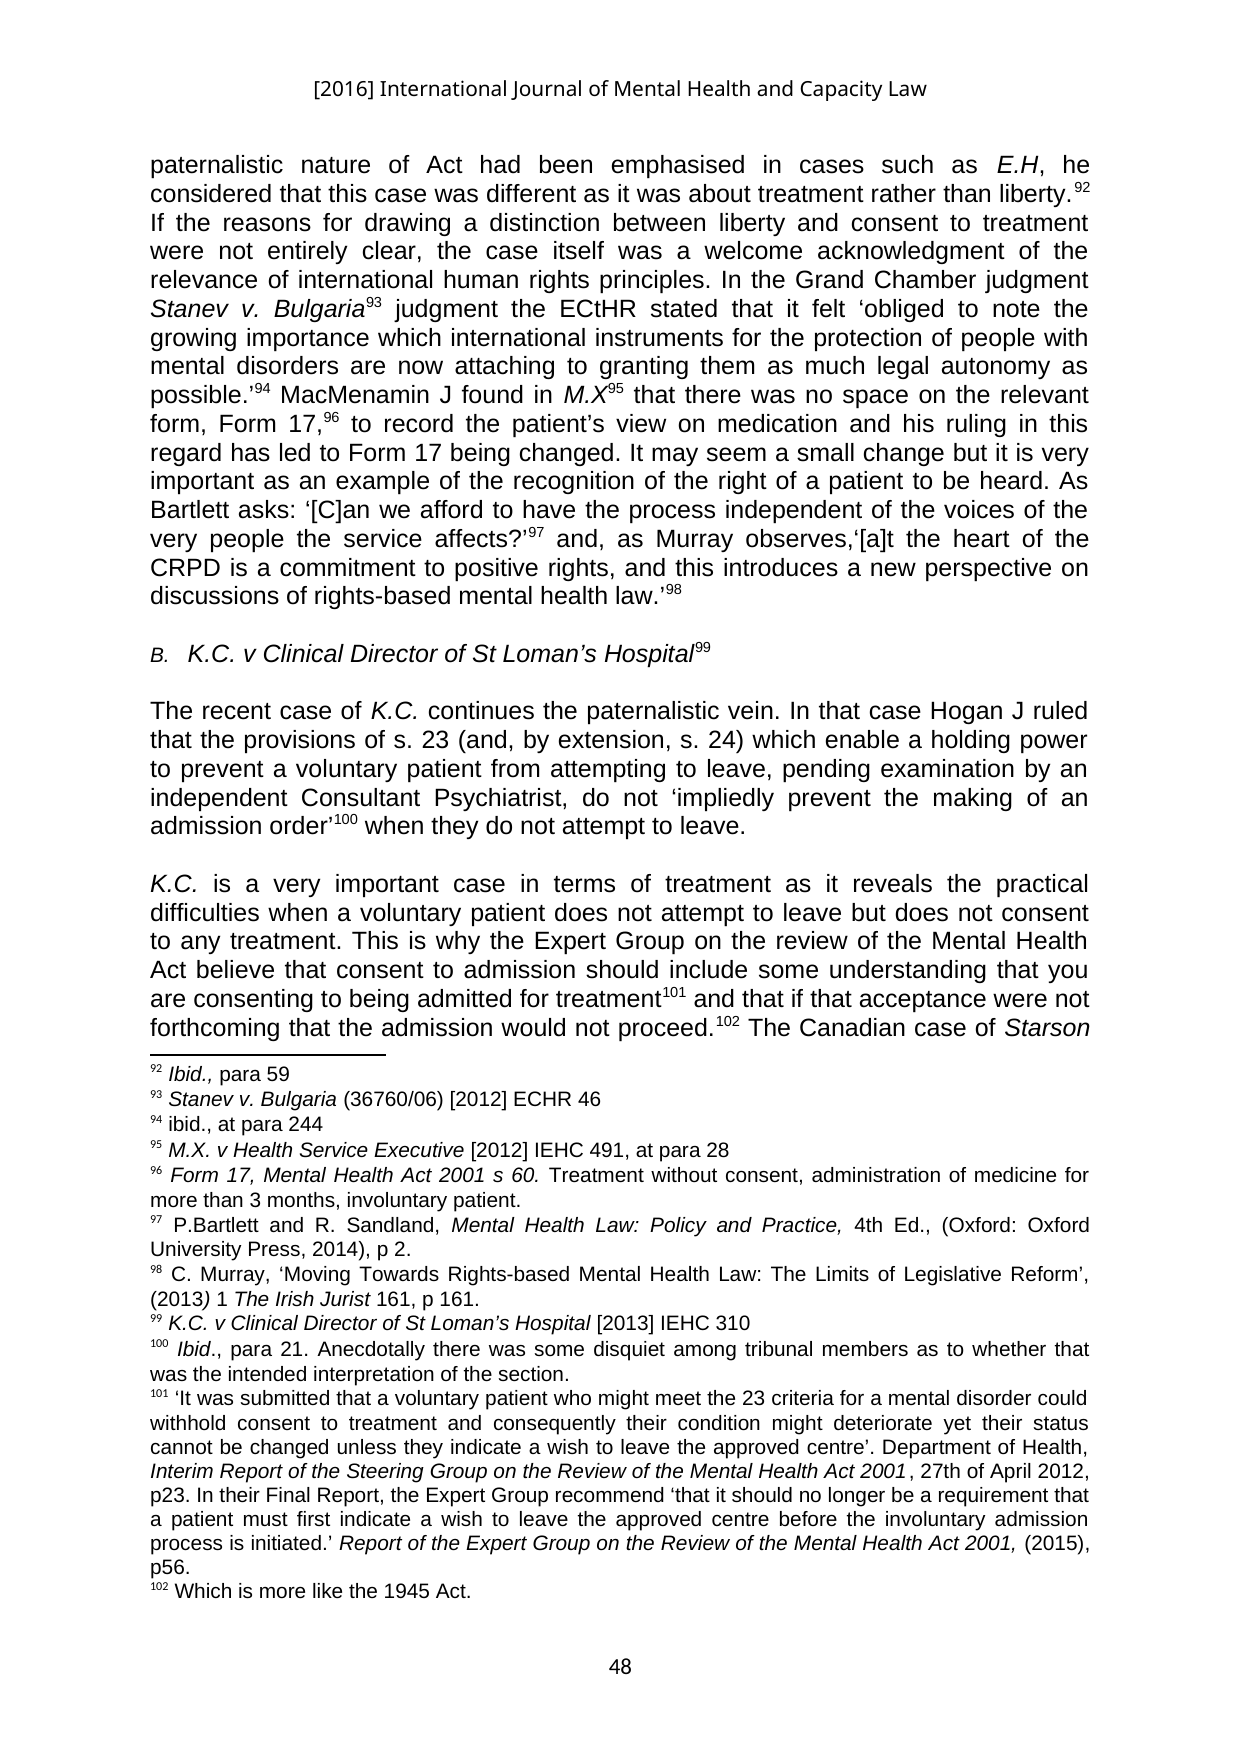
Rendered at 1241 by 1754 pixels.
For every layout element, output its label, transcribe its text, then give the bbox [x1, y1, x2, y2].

list K.C. v Clinical Director of St Loman’s Hospital [150, 639, 1090, 667]
text K.C. is a very important case in terms of treatment as it reveals the practical difficulties when a voluntary patient does not attempt to leave but does not consent to any treatment. This is why the Expert Group on the review of the Mental Health Act believe that consent to admission should include some understanding that you are consenting to being admitted for treatment and that if that acceptance were not forthcoming that the admission would not proceed. The Canadian case of Starson v Swayze, although it concerns an involuntary patient is a salutary lesson. In that case, Professor Starson refused medication and his health eventually declined to a point where he lost capacity, was eventually treated and improved, but not before he had spent nine years in hospital. [150, 869, 1090, 1041]
text The recent case of K.C. continues the paternalistic vein. In that case Hogan J ruled that the provisions of s. 23 (and, by extension, s. 24) which enable a holding power to prevent a voluntary patient from attempting to leave, pending examination by an independent Consultant Psychiatrist, do not ‘impliedly prevent the making of an admission order’ when they do not attempt to leave. [150, 696, 1090, 840]
text In the 2012 case of M.X, MacMenamin J stated: ‘By virtue of ss. 2-5 of the European Convention on Human Rights Act 2003, this court is required to interpret laws of this State in compliance with the State’s obligation under the ECHR provisions’. He had noted that ‘[t]he incursion into the plaintiff’s constitutional rights is very significant. It involves medical treatment against her will.’ While he acknowledged that the paternalistic nature of Act had been emphasised in cases such as E.H, he considered that this case was different as it was about treatment rather than liberty. If the reasons for drawing a distinction between liberty and consent to treatment were not entirely clear, the case itself was a welcome acknowledgment of the relevance of international human rights principles. In the Grand Chamber judgment Stanev v. Bulgaria judgment the ECtHR stated that it felt ‘obliged to note the growing importance which international instruments for the protection of people with mental disorders are now attaching to granting them as much legal autonomy as possible.’ MacMenamin J found in M.X that there was no space on the relevant form, Form 17, to record the patient’s view on medication and his ruling in this regard has led to Form 17 being changed. It may seem a small change but it is very important as an example of the recognition of the right of a patient to be heard. As Bartlett asks: ‘[C]an we afford to have the process independent of the voices of the very people the service affects?’ and, as Murray observes,‘[a]t the heart of the CRPD is a commitment to positive rights, and this introduces a new perspective on discussions of rights-based mental health law.’ [150, 150, 1090, 610]
